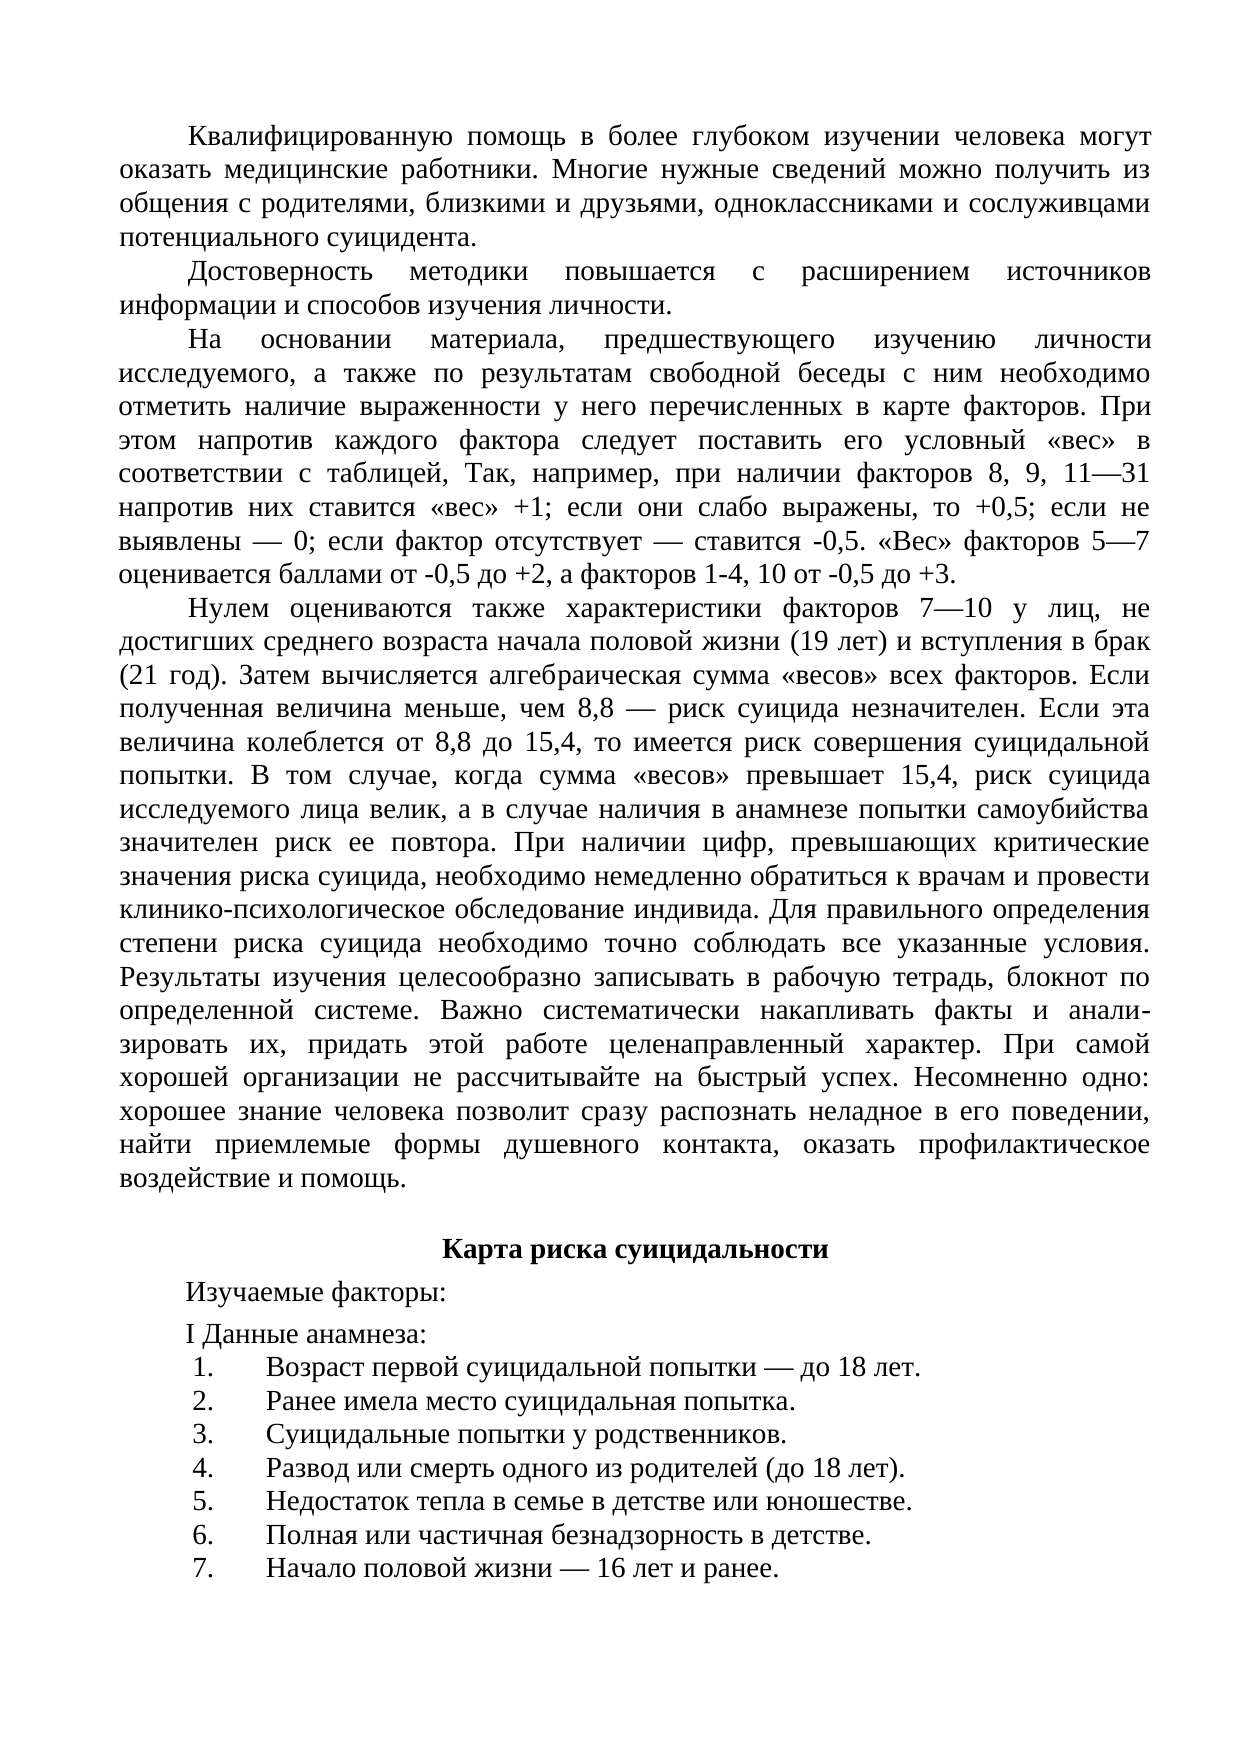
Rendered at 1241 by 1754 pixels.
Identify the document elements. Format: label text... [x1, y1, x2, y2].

text Квалифицированную помощь в более глубоком изучении человека могут оказать медицинские работники. Многие нужные сведений можно получить из общения с родителями, близкими и друзьями, одноклассниками и сослуживцами потенциального суицидента. [119, 118, 1152, 252]
text Нулем оцениваются также характеристики факторов 7—10 у лиц, не достигших среднего возраста начала половой жизни (19 лет) и вступления в брак (21 год). Затем вычисляется алгебраическая сумма «весов» всех факторов. Если полученная величина меньше, чем 8,8 — риск суицида незначителен. Если эта величина колеблется от 8,8 до 15,4, то имеется риск совершения суицидальной попытки. В том случае, когда сумма «весов» превышает 15,4, риск суицида исследуемого лица велик, а в случае наличия в анамнезе попытки самоубийства значителен риск ее повтора. При наличии цифр, превышающих критические значения риска суицида, необходимо немедленно обратиться к врачам и провести клинико-психологическое обследование индивида. Для правильного определения степени риска суицида необходимо точно соблюдать все указанные условия. Результаты изучения целесообразно записывать в рабочую тетрадь, блокнот по определенной системе. Важно систематически накапливать факты и анализировать их, придать этой работе целенаправленный характер. При самой хорошей организации не рассчитывайте на быстрый успех. Несомненно одно: хорошее знание человека позволит сразу распознать неладное в его поведении, найти приемлемые формы душевного контакта, оказать профилактическое воздействие и помощь. [119, 590, 1151, 1193]
list Суицидальные попытки у родственников. [118, 1416, 1152, 1450]
text Изучаемые факторы: [154, 1274, 774, 1307]
text I Данные анамнеза: [154, 1316, 774, 1349]
list Развод или смерть одного из родителей (до 18 лет). [118, 1450, 1152, 1483]
text Достоверность методики повышается с расширением источников информации и способов изучения личности. [119, 253, 1151, 320]
text На основании материала, предшествующего изучению личности исследуемого, а также по результатам свободной беседы с ним необходимо отметить наличие выраженности у него перечисленных в карте факторов. При этом напротив каждого фактора следует поставить его условный «вес» в соответствии с таблицей, Так, например, при наличии факторов 8, 9, 11—31 напротив них ставится «вес» +1; если они слабо выражены, то +0,5; если не выявлены — 0; если фактор отсутствует — ставится -0,5. «Вес» факторов 5—7 оценивается баллами от -0,5 до +2, а факторов 1-4, 10 от -0,5 до +3. [118, 321, 1152, 590]
list Начало половой жизни — 16 лет и ранее. [118, 1551, 1152, 1584]
list Ранее имела место суицидальная попытка. [118, 1383, 1152, 1416]
list Недостаток тепла в семье в детстве или юношестве. [118, 1483, 1152, 1517]
list Возраст первой суицидальной попытки — до 18 лет. [118, 1349, 1152, 1383]
text Карта риска суицидальности [119, 1232, 1152, 1265]
list Полная или частичная безнадзорность в детстве. [118, 1517, 1152, 1551]
